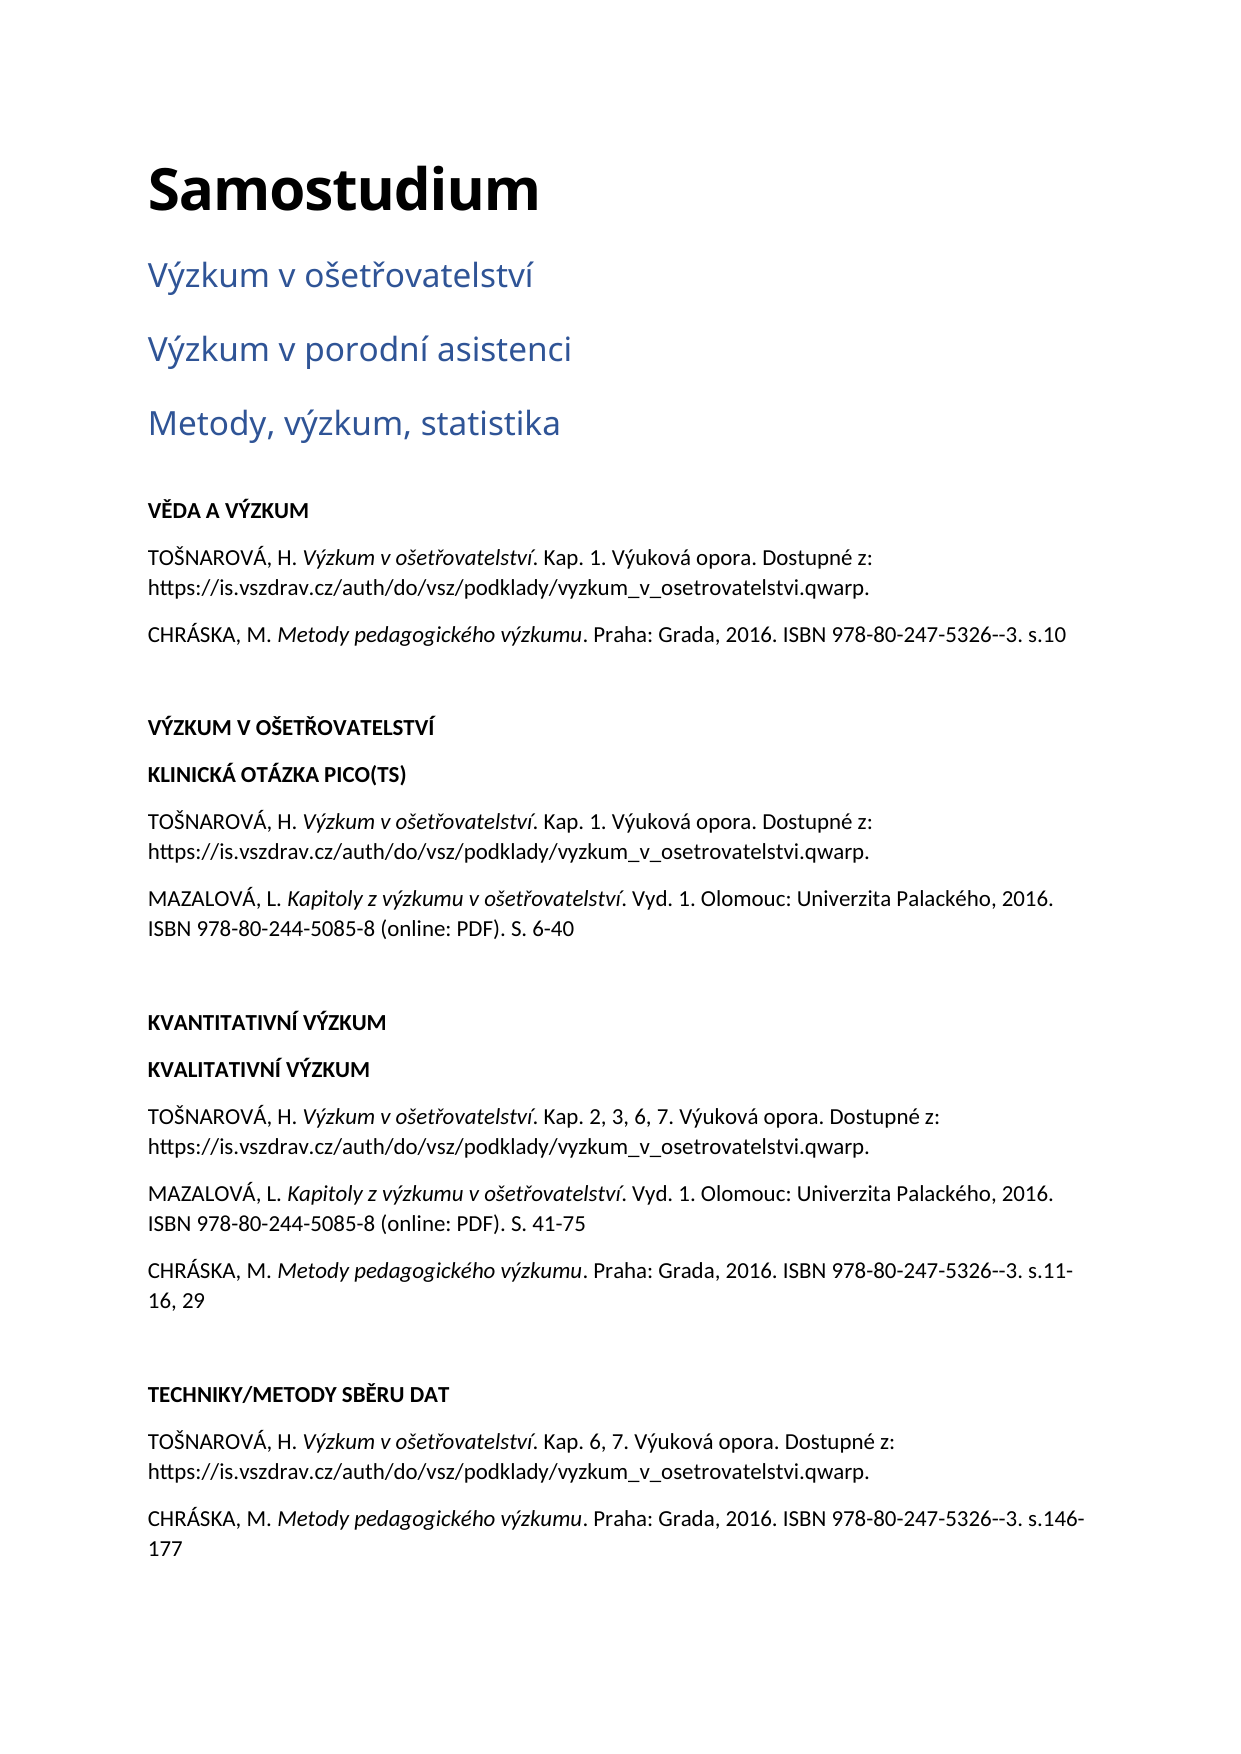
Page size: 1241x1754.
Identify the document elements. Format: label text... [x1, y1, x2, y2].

text VÝZKUM V OŠETŘOVATELSTVÍ [148, 713, 1093, 742]
text MAZALOVÁ, L. Kapitoly z výzkumu v ošetřovatelství. Vyd. 1. Olomouc: Univerzita Palackého, 2016. ISBN 978-80-244-5085-8 (online: PDF). S. 41-75 [148, 1179, 1093, 1237]
text CHRÁSKA, M. Metody pedagogického výzkumu. Praha: Grada, 2016. ISBN 978-80-247-5326--3. s.11-16, 29 [148, 1256, 1093, 1314]
text TOŠNAROVÁ, H. Výzkum v ošetřovatelství. Kap. 6, 7. Výuková opora. Dostupné z: https://is.vszdrav.cz/auth/do/vsz/podklady/vyzkum_v_osetrovatelstvi.qwarp. [148, 1427, 1093, 1485]
text KVANTITATIVNÍ VÝZKUM [148, 1008, 1093, 1036]
text KLINICKÁ OTÁZKA PICO(TS) [148, 760, 1093, 788]
text TOŠNAROVÁ, H. Výzkum v ošetřovatelství. Kap. 1. Výuková opora. Dostupné z: https://is.vszdrav.cz/auth/do/vsz/podklady/vyzkum_v_osetrovatelstvi.qwarp. [148, 807, 1093, 866]
subtitle Výzkum v ošetřovatelství [148, 252, 1093, 297]
text VĚDA A VÝZKUM [148, 496, 1093, 524]
text KVALITATIVNÍ VÝZKUM [148, 1055, 1093, 1083]
text CHRÁSKA, M. Metody pedagogického výzkumu. Praha: Grada, 2016. ISBN 978-80-247-5326--3. s.146-177 [148, 1504, 1093, 1562]
subtitle Výzkum v porodní asistenci [148, 326, 1093, 371]
subtitle Metody, výzkum, statistika [148, 400, 1093, 445]
text TOŠNAROVÁ, H. Výzkum v ošetřovatelství. Kap. 1. Výuková opora. Dostupné z: https://is.vszdrav.cz/auth/do/vsz/podklady/vyzkum_v_osetrovatelstvi.qwarp. [148, 543, 1093, 601]
text TOŠNAROVÁ, H. Výzkum v ošetřovatelství. Kap. 2, 3, 6, 7. Výuková opora. Dostupné z: https://is.vszdrav.cz/auth/do/vsz/podklady/vyzkum_v_osetrovatelstvi.qwarp. [148, 1102, 1093, 1160]
text TECHNIKY/METODY SBĚRU DAT [148, 1380, 1093, 1408]
text MAZALOVÁ, L. Kapitoly z výzkumu v ošetřovatelství. Vyd. 1. Olomouc: Univerzita Palackého, 2016. ISBN 978-80-244-5085-8 (online: PDF). S. 6-40 [148, 884, 1093, 943]
title Samostudium [148, 148, 1093, 227]
text CHRÁSKA, M. Metody pedagogického výzkumu. Praha: Grada, 2016. ISBN 978-80-247-5326--3. s.10 [148, 620, 1093, 648]
